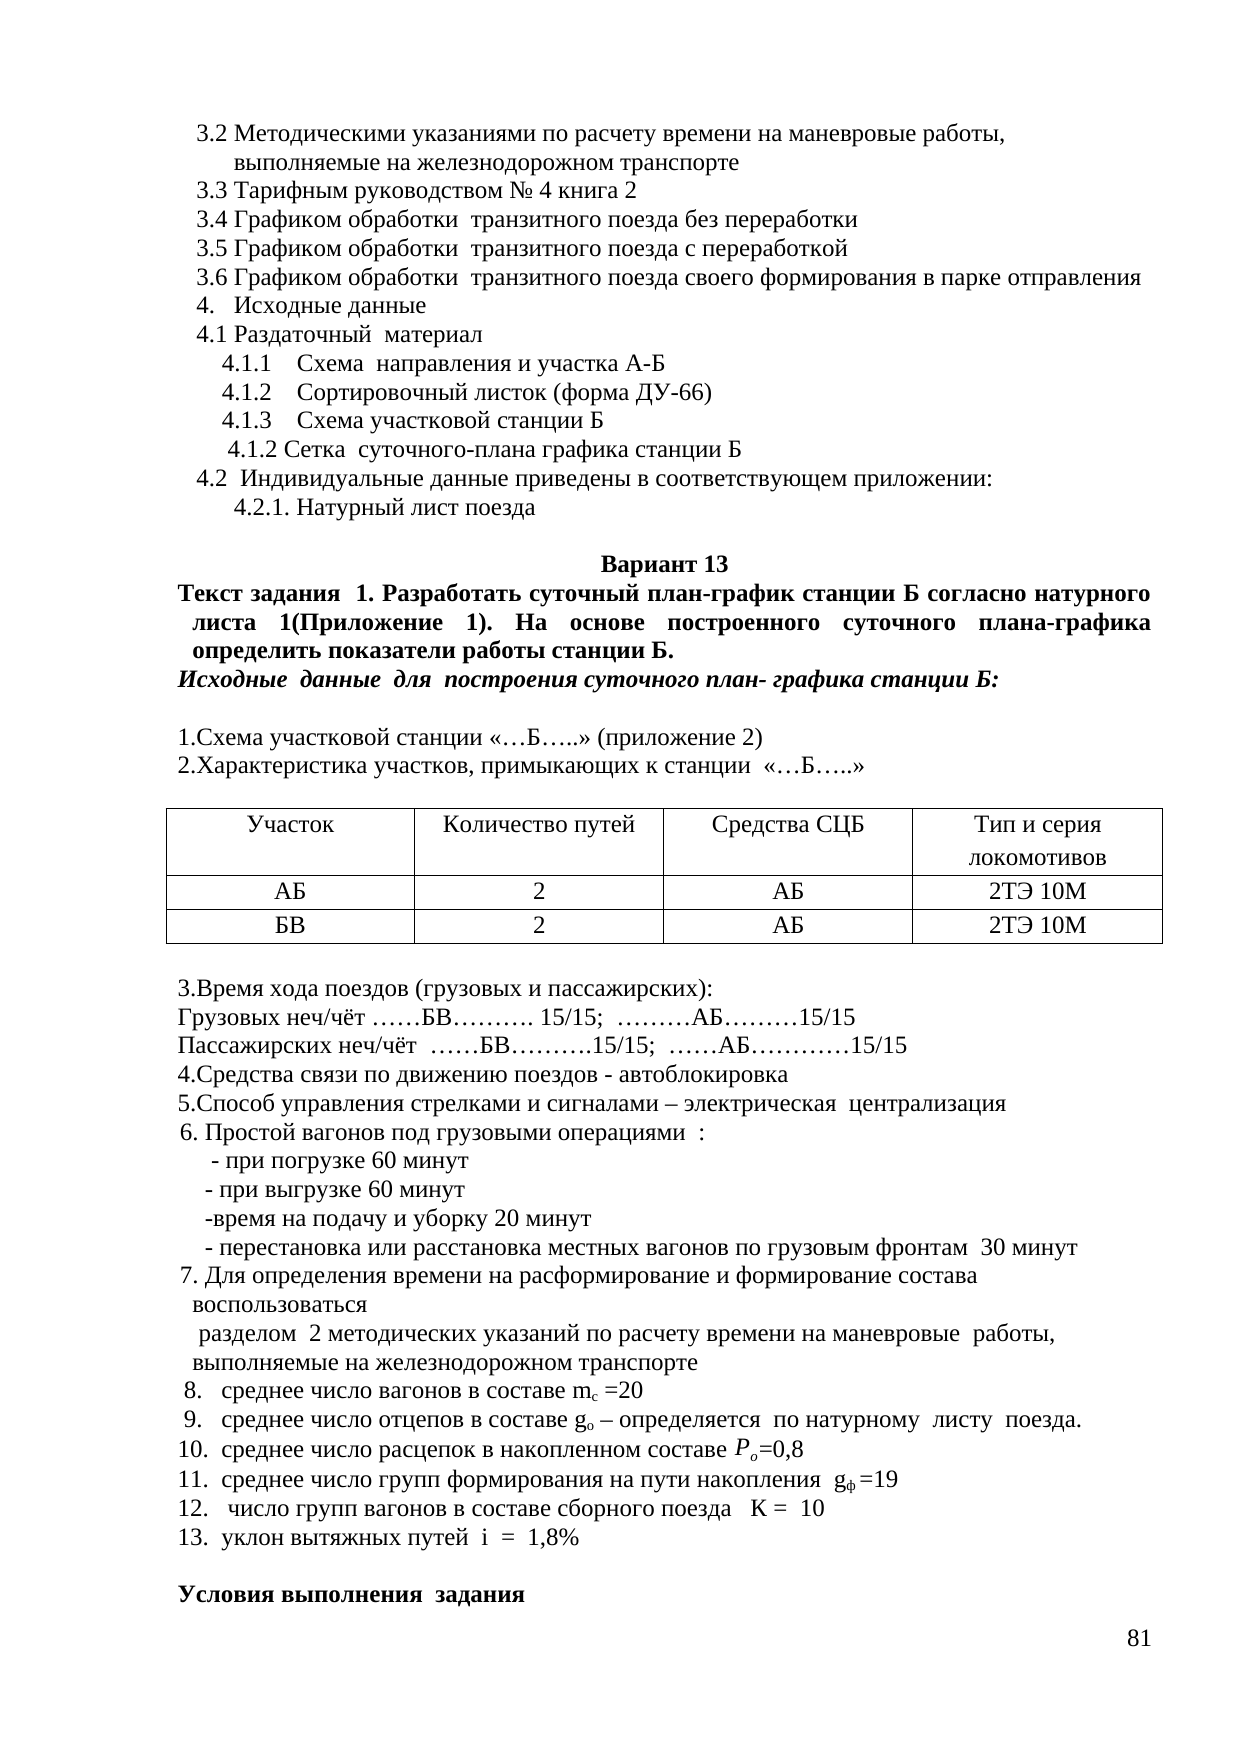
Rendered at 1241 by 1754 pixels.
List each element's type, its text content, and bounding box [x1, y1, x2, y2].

list Графиком обработки транзитного поезда с переработкой [196, 233, 1152, 262]
text 13. уклон вытяжных путей i = 1,8% [177, 1522, 1152, 1551]
list Индивидуальные данные приведены в соответствующем приложении: [196, 463, 1152, 492]
list Схема направления и участка А-Б [222, 348, 1152, 377]
list Сортировочный листок (форма ДУ-66) [222, 377, 1152, 406]
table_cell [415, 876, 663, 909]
text 2.Характеристика участков, примыкающих к станции «…Б…..» [177, 751, 1152, 779]
text 12. число групп вагонов в составе сборного поезда К = 10 [177, 1493, 1152, 1522]
text 10. среднее число расцепок в накопленном составе =0,8 [177, 1433, 1152, 1464]
text Исходные данные для построения суточного план- графика станции Б: [177, 664, 1152, 693]
text 5.Способ управления стрелками и сигналами – электрическая централизация [177, 1088, 1152, 1117]
list Раздаточный материал [196, 319, 1152, 348]
text - при погрузке 60 минут [154, 1146, 1152, 1174]
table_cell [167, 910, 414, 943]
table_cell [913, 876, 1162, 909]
text 11. среднее число групп формирования на пути накопления gф =19 [177, 1464, 1152, 1493]
text - перестановка или расстановка местных вагонов по грузовым фронтам 30 минут [154, 1232, 1152, 1261]
list Графиком обработки транзитного поезда своего формирования в парке отправления [196, 262, 1152, 291]
text Текст задания 1. Разработать суточный план-график станции Б согласно натурного листа 1(Приложение 1). На основе построенного суточного плана-графика определить показатели работы станции Б. [177, 578, 1152, 664]
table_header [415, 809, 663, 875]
list Графиком обработки транзитного поезда без переработки [196, 204, 1152, 233]
text Вариант 13 [177, 549, 1152, 578]
text разделом 2 методических указаний по расчету времени на маневровые работы, выполняемые на железнодорожном транспорте [154, 1318, 1152, 1376]
text 4.1.2 Сетка суточного-плана графика станции Б [196, 434, 1152, 463]
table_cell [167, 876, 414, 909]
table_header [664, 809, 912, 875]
list Схема участковой станции Б [222, 406, 1152, 434]
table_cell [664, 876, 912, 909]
text 6. Простой вагонов под грузовыми операциями : [154, 1117, 1152, 1146]
text - при выгрузке 60 минут [154, 1174, 1152, 1203]
text 3.Время хода поездов (грузовых и пассажирских): [177, 973, 1152, 1002]
list Исходные данные [196, 291, 1152, 319]
text Условия выполнения задания [177, 1579, 1152, 1608]
list Методическими указаниями по расчету времени на маневровые работы, выполняемые на железнодорожном транспорте [196, 118, 1152, 176]
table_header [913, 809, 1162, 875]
text 1.Схема участковой станции «…Б…..» (приложение 2) [177, 722, 1152, 751]
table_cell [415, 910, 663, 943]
text 4.Средства связи по движению поездов - автоблокировка [177, 1059, 1135, 1088]
text 7. Для определения времени на расформирование и формирование состава воспользоваться [154, 1261, 1152, 1318]
text 9. среднее число отцепов в составе gо – определяется по натурному листу поезда. [177, 1404, 1152, 1433]
text Грузовых неч/чёт ……БВ………. 15/15; ………АБ………15/15 [177, 1002, 1152, 1031]
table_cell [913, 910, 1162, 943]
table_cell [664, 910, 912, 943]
text Пассажирских неч/чёт ……БВ……….15/15; ……АБ…………15/15 [177, 1031, 1152, 1059]
list Тарифным руководством № 4 книга 2 [196, 176, 1152, 204]
text 8. среднее число вагонов в составе mс =20 [177, 1376, 1152, 1404]
text 4.2.1. Натурный лист поезда [196, 492, 1152, 521]
text -время на подачу и уборку 20 минут [154, 1203, 1152, 1232]
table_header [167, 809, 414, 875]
